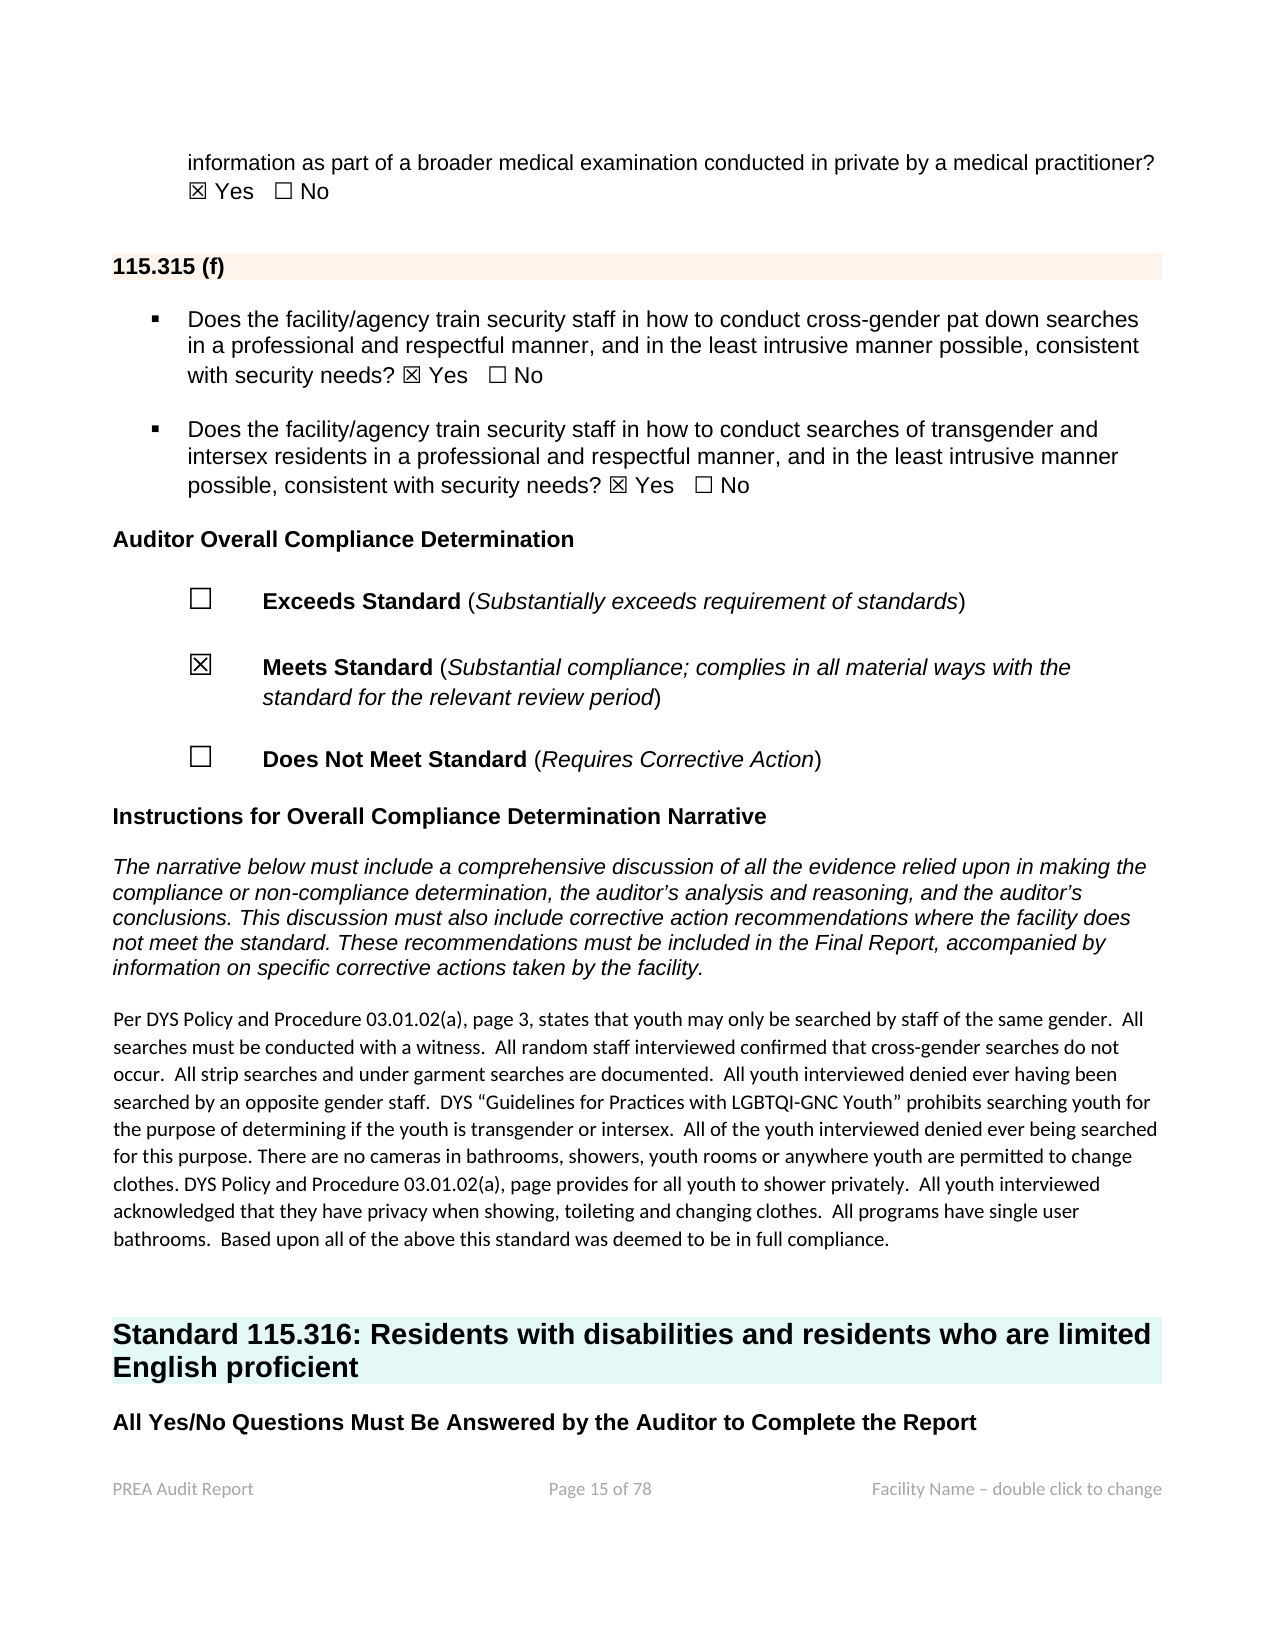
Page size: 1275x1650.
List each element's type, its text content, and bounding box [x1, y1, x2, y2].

text Auditor Overall Compliance Determination [112, 526, 1162, 552]
list Does the facility/agency train security staff in how to conduct searches of transgender and intersex residents in a professional and respectful manner, and in the least intrusive manner possible, consistent with security needs? Yes No [150, 416, 1162, 500]
text All Yes/No Questions Must Be Answered by the Auditor to Complete the Report [112, 1409, 1162, 1435]
text Standard 115.316: Residents with disabilities and residents who are limited English proficient [112, 1317, 1162, 1384]
text Does Not Meet Standard (Requires Corrective Action) [187, 737, 1162, 776]
text Instructions for Overall Compliance Determination Narrative [112, 803, 1162, 829]
text Exceeds Standard (Substantially exceeds requirement of standards) [187, 578, 1162, 618]
text 115.315 (f) [112, 253, 1162, 280]
text Meets Standard (Substantial compliance; complies in all material ways with the standard for the relevant review period) [187, 644, 1162, 710]
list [150, 150, 1162, 206]
list Does the facility/agency train security staff in how to conduct cross-gender pat down searches in a professional and respectful manner, and in the least intrusive manner possible, consistent with security needs? Yes No [150, 306, 1162, 390]
text The narrative below must include a comprehensive discussion of all the evidence relied upon in making the compliance or non-compliance determination, the auditor’s analysis and reasoning, and the auditor’s conclusions. This discussion must also include corrective action recommendations where the facility does not meet the standard. These recommendations must be included in the Final Report, accompanied by information on specific corrective actions taken by the facility. [112, 854, 1162, 980]
list Per DYS Policy and Procedure 03.01.02(a), page 3, states that youth may only be searched by staff of the same gender. All searches must be conducted with a witness. All random staff interviewed confirmed that cross-gender searches do not occur. All strip searches and under garment searches are documented. All youth interviewed denied ever having been searched by an opposite gender staff. DYS “Guidelines for Practices with LGBTQI-GNC Youth” prohibits searching youth for the purpose of determining if the youth is transgender or intersex. All of the youth interviewed denied ever being searched for this purpose. There are no cameras in bathrooms, showers, youth rooms or anywhere youth are permitted to change clothes. DYS Policy and Procedure 03.01.02(a), page provides for all youth to shower privately. All youth interviewed acknowledged that they have privacy when showing, toileting and changing clothes. All programs have single user bathrooms. Based upon all of the above this standard was deemed to be in full compliance. [113, 1007, 1162, 1251]
